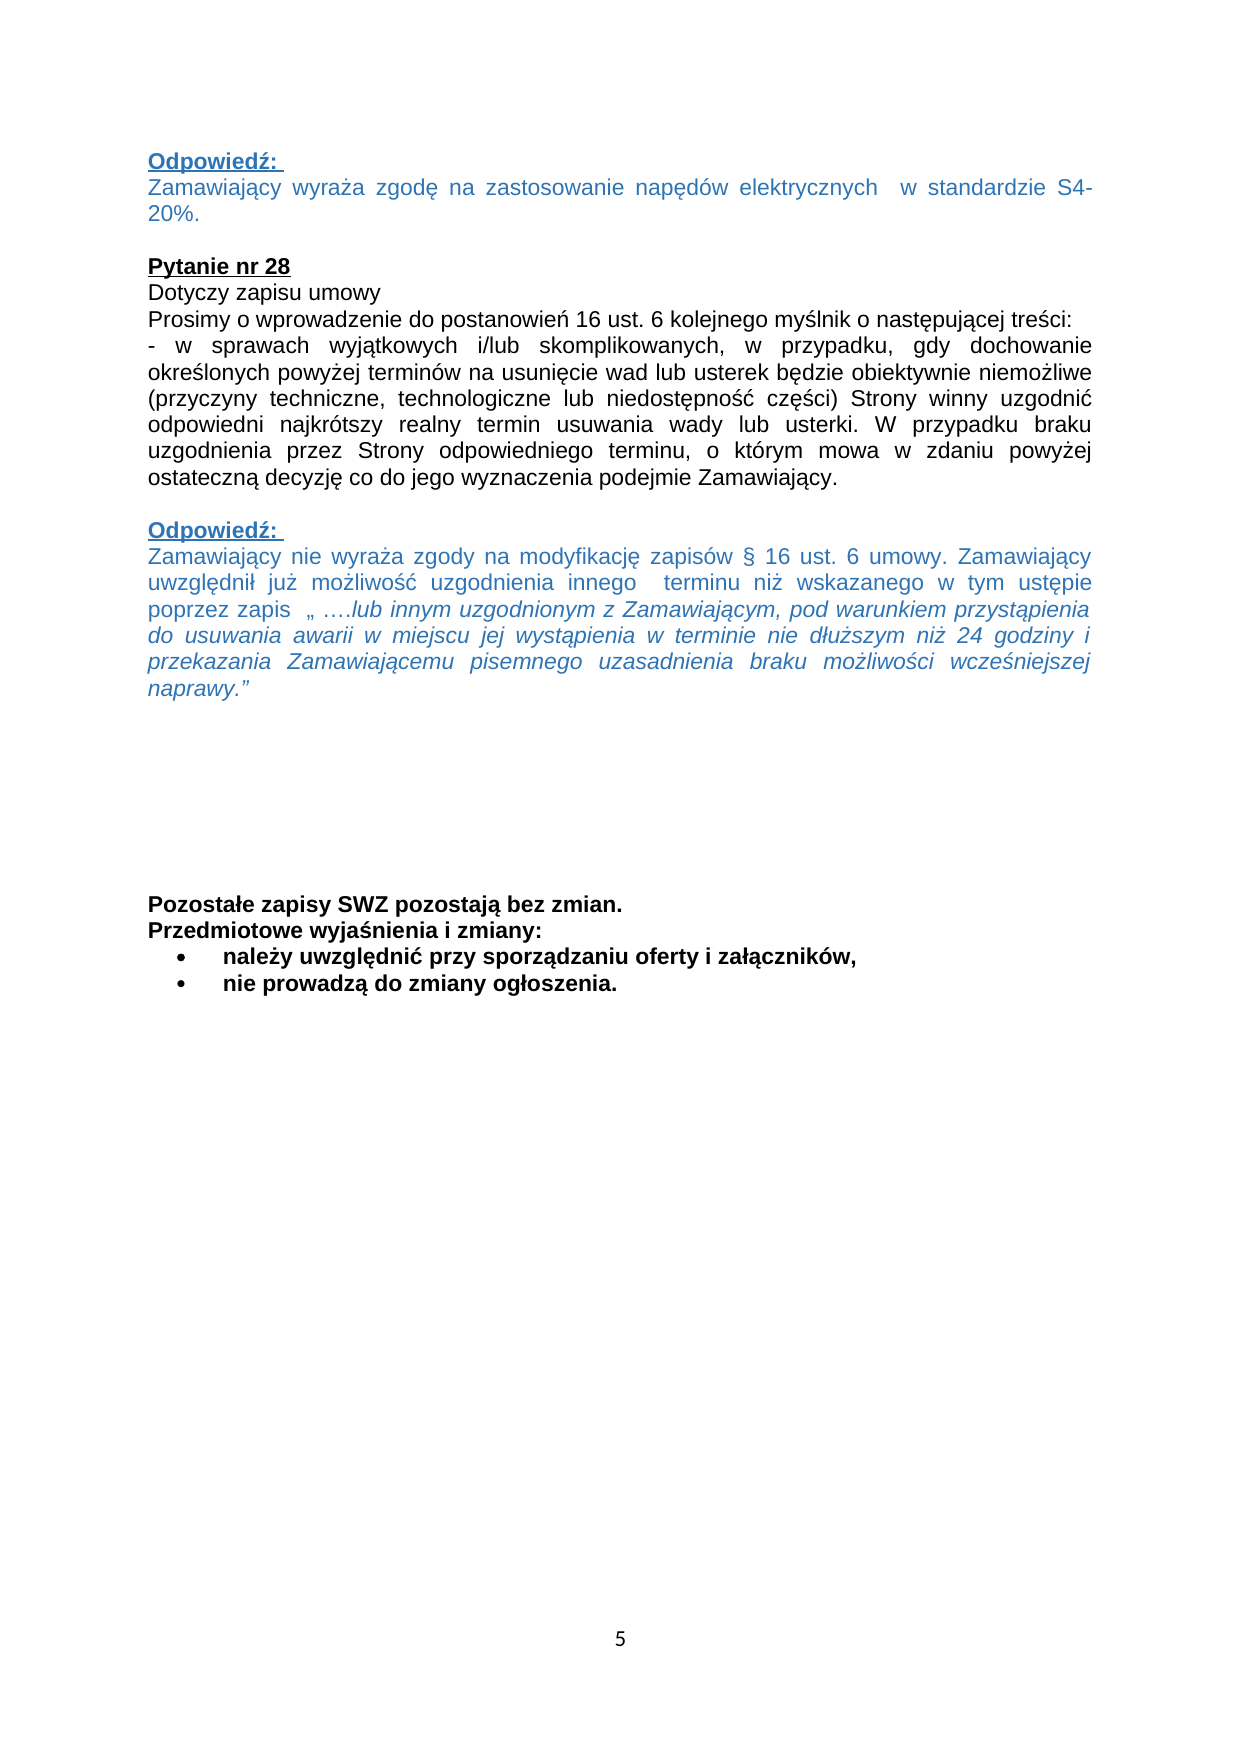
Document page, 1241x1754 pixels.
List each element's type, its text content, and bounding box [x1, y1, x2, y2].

text Odpowiedź: [148, 148, 1093, 174]
text Prosimy o wprowadzenie do postanowień 16 ust. 6 kolejnego myślnik o następującej treści: [148, 306, 1093, 332]
list nie prowadzą do zmiany ogłoszenia. [148, 969, 1093, 996]
text Pytanie nr 28 [148, 253, 1093, 279]
text Dotyczy zapisu umowy [148, 279, 1093, 306]
text Odpowiedź: [148, 517, 1093, 543]
text Zamawiający wyraża zgodę na zastosowanie napędów elektrycznych w standardzie S4-20%. [148, 174, 1093, 227]
text Przedmiotowe wyjaśnienia i zmiany: [148, 917, 1093, 943]
list należy uwzględnić przy sporządzaniu oferty i załączników, [148, 943, 1093, 969]
text Pozostałe zapisy SWZ pozostają bez zmian. [148, 891, 1093, 917]
text Zamawiający nie wyraża zgody na modyfikację zapisów § 16 ust. 6 umowy. Zamawiający uwzględnił już możliwość uzgodnienia innego terminu niż wskazanego w tym ustępie poprzez zapis „ ….lub innym uzgodnionym z Zamawiającym, pod warunkiem przystąpienia do usuwania awarii w miejscu jej wystąpienia w terminie nie dłuższym niż 24 godziny i przekazania Zamawiającemu pisemnego uzasadnienia braku możliwości wcześniejszej naprawy.” [148, 543, 1093, 701]
text - w sprawach wyjątkowych i/lub skomplikowanych, w przypadku, gdy dochowanie określonych powyżej terminów na usunięcie wad lub usterek będzie obiektywnie niemożliwe (przyczyny techniczne, technologiczne lub niedostępność części) Strony winny uzgodnić odpowiedni najkrótszy realny termin usuwania wady lub usterki. W przypadku braku uzgodnienia przez Strony odpowiedniego terminu, o którym mowa w zdaniu powyżej ostateczną decyzję co do jego wyznaczenia podejmie Zamawiający. [148, 332, 1093, 490]
